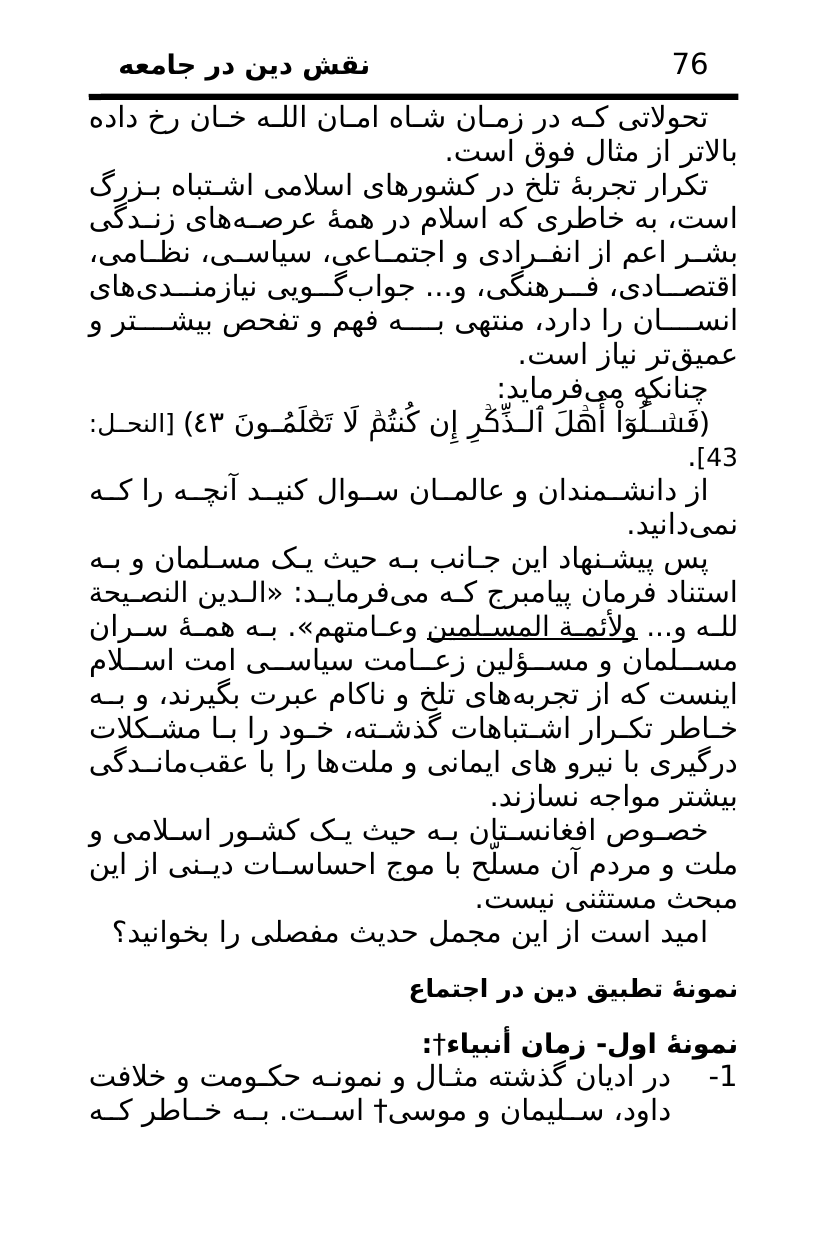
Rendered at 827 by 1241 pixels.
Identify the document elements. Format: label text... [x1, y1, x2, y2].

text چنانکه می‌فرماید: [89, 372, 738, 406]
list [89, 1060, 708, 1128]
text نمونۀ اول- زمان أنبیاء†: [89, 1028, 738, 1060]
text ﴿فَسۡ‍َٔلُوٓاْ أَهۡلَ ٱلذِّكۡرِ إِن كُنتُمۡ لَا تَعۡلَمُونَ ٤٣﴾ [النحل: 43]. [89, 406, 738, 473]
text امید است از این مجمل حدیث مفصلی را بخوانید؟ [89, 915, 738, 949]
text خصوص افغانستان به حیث یک کشور اسلامی و ملت و مردم آن مسلّح با موج احساسات دینی از این مبحث مستثنی نیست. [89, 813, 738, 915]
text از دانشمندان و عالمان سوال کنید آنچه را که نمی‌دانید. [89, 473, 738, 541]
text نمونۀ تطبیق دین در اجتماع [89, 974, 738, 1003]
text تکرار تجربۀ تلخ در کشورهای اسلامی اشتباه بزرگ است، به خاطری که اسلام در همۀ عرصه‌های زندگی بشر اعم از انفرادی و اجتماعی، سیاسی، نظامی، اقتصادی، فرهنگی، و... جواب‌گویی نیازمندی‌های انسان را دارد، منتهی به فهم و تفحص بیشتر و عمیق‌تر نیاز است. [89, 168, 738, 372]
text تحولاتی که در زمان شاه امان الله خان رخ داده بالاتر از مثال فوق است. [89, 100, 738, 168]
text پس پیشنهاد این جانب به حیث یک مسلمان و به استناد فرمان پیامبرج که می‌فرماید: «الدین النصیحة لله و... ولأئمة المسلمین وعامتهم». به همۀ سران مسلمان و مسؤلین زعامت سیاسی امت اسلام اینست که از تجربه‌های تلخ و ناکام عبرت بگیرند، و به خاطر تکرار اشتباهات گذشته، خود را با مشکلات درگیری با نیرو های ایمانی و ملت‌ها را با عقب‌ماندگی بیشتر مواجه نسازند. [89, 541, 738, 813]
